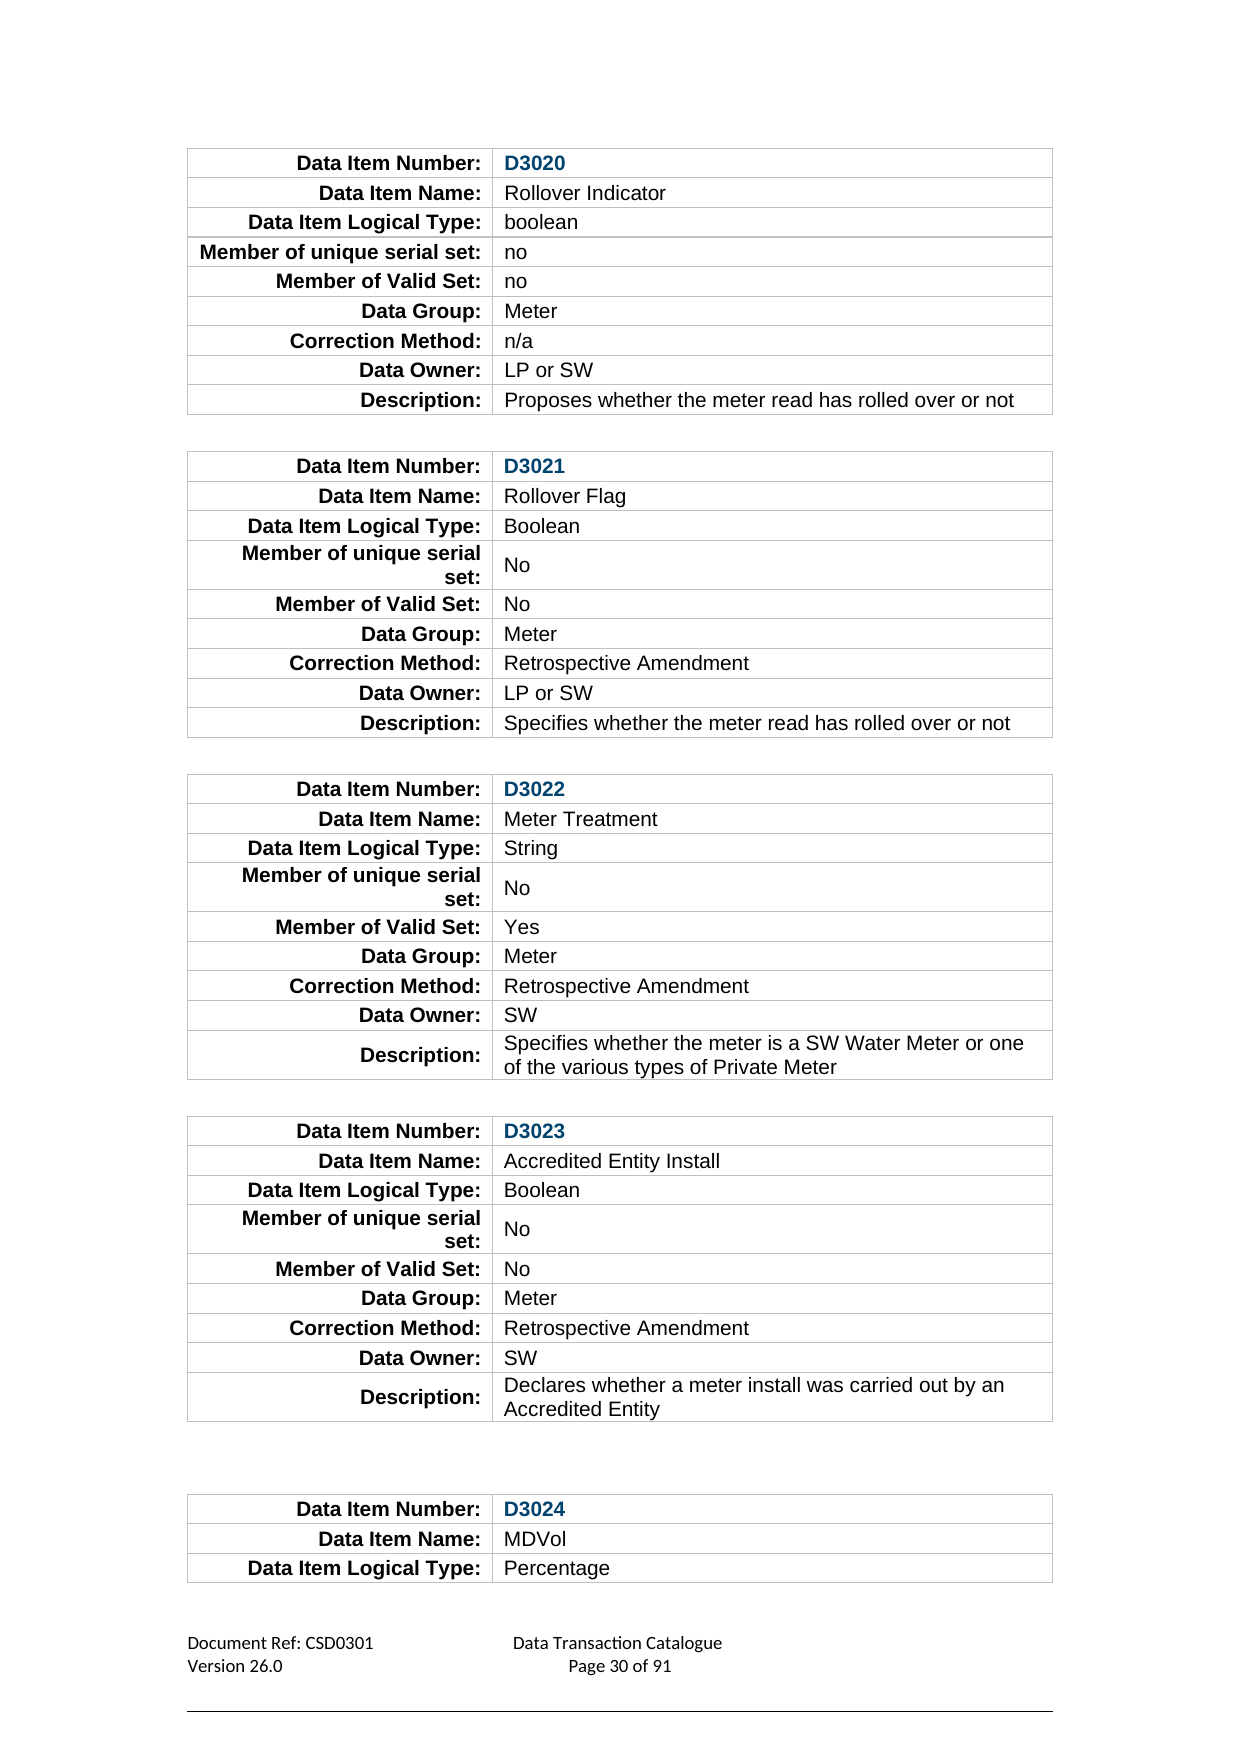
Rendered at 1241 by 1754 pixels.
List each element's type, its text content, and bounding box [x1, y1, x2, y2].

table_cell Member of unique serial set: [188, 1205, 492, 1253]
table_cell MDVol [493, 1524, 1052, 1553]
table_cell LP or SW [493, 679, 1052, 707]
table_cell Description: [188, 1031, 492, 1078]
table_cell Data Group: [188, 942, 492, 970]
table_cell Data Item Name: [188, 1146, 492, 1175]
table_cell Data Item Name: [188, 1524, 492, 1553]
table_header Data Item Number: [188, 452, 492, 481]
table_cell Rollover Flag [493, 482, 1052, 510]
table_cell Member of unique serial set: [188, 541, 492, 589]
table_cell No [493, 1254, 1052, 1283]
table_cell Meter [493, 942, 1052, 970]
table_cell Correction Method: [188, 971, 492, 1000]
table_cell No [493, 1205, 1052, 1253]
table_cell String [493, 834, 1052, 862]
table_cell Percentage [493, 1554, 1052, 1582]
table_cell Specifies whether the meter read has rolled over or not [493, 708, 1052, 737]
table_header Data Item Number: [188, 149, 492, 177]
table_cell Data Group: [188, 619, 492, 648]
table_cell No [493, 863, 1052, 911]
table_cell No [493, 590, 1052, 618]
table_cell Accredited Entity Install [493, 1146, 1052, 1175]
table_cell Data Item Logical Type: [188, 511, 492, 540]
table_cell Declares whether a meter install was carried out by an Accredited Entity [493, 1373, 1052, 1421]
table_cell Member of Valid Set: [188, 267, 492, 296]
table_cell No [493, 541, 1052, 589]
table_header D3020 [493, 149, 1052, 177]
table_cell SW [493, 1343, 1052, 1372]
table_header Data Item Number: [188, 1495, 492, 1523]
table_header Data Item Number: [188, 775, 492, 803]
table_cell Description: [188, 385, 492, 414]
table_cell Data Owner: [188, 679, 492, 707]
table_cell Member of Valid Set: [188, 912, 492, 941]
table_cell Correction Method: [188, 649, 492, 677]
table_cell Boolean [493, 511, 1052, 540]
table_header D3021 [493, 452, 1052, 481]
table_cell Data Owner: [188, 356, 492, 384]
table_cell Data Item Logical Type: [188, 1554, 492, 1582]
table_cell Meter [493, 297, 1052, 325]
table_cell Proposes whether the meter read has rolled over or not [493, 385, 1052, 414]
table_cell Retrospective Amendment [493, 971, 1052, 1000]
table_cell Correction Method: [188, 1314, 492, 1342]
table_cell Correction Method: [188, 326, 492, 355]
table_cell Meter Treatment [493, 804, 1052, 833]
table_cell n/a [493, 326, 1052, 355]
table_cell no [493, 267, 1052, 296]
table_cell Description: [188, 708, 492, 737]
table_cell Retrospective Amendment [493, 649, 1052, 677]
table_cell Member of Valid Set: [188, 1254, 492, 1283]
table_cell SW [493, 1001, 1052, 1029]
table_cell Retrospective Amendment [493, 1314, 1052, 1342]
table_header Data Item Number: [188, 1117, 492, 1145]
table_cell LP or SW [493, 356, 1052, 384]
table_cell Description: [188, 1373, 492, 1421]
table_cell Data Item Name: [188, 178, 492, 207]
table_cell Rollover Indicator [493, 178, 1052, 207]
table_cell Data Owner: [188, 1001, 492, 1029]
table_header D3024 [493, 1495, 1052, 1523]
table_cell Member of unique serial set: [188, 238, 492, 266]
table_cell Specifies whether the meter is a SW Water Meter or one of the various types of Private Meter [493, 1031, 1052, 1078]
table_cell Member of Valid Set: [188, 590, 492, 618]
table_cell boolean [493, 208, 1052, 236]
table_cell Data Owner: [188, 1343, 492, 1372]
table_cell Data Item Name: [188, 482, 492, 510]
table_cell Yes [493, 912, 1052, 941]
table_header D3023 [493, 1117, 1052, 1145]
table_header D3022 [493, 775, 1052, 803]
table_cell Data Item Logical Type: [188, 1176, 492, 1204]
table_cell Meter [493, 1284, 1052, 1312]
table_cell Data Item Logical Type: [188, 834, 492, 862]
table_cell Data Group: [188, 1284, 492, 1312]
table_cell Data Item Logical Type: [188, 208, 492, 236]
table_cell Boolean [493, 1176, 1052, 1204]
table_cell Data Group: [188, 297, 492, 325]
table_cell Member of unique serial set: [188, 863, 492, 911]
table_cell Meter [493, 619, 1052, 648]
table_cell no [493, 238, 1052, 266]
table_cell Data Item Name: [188, 804, 492, 833]
